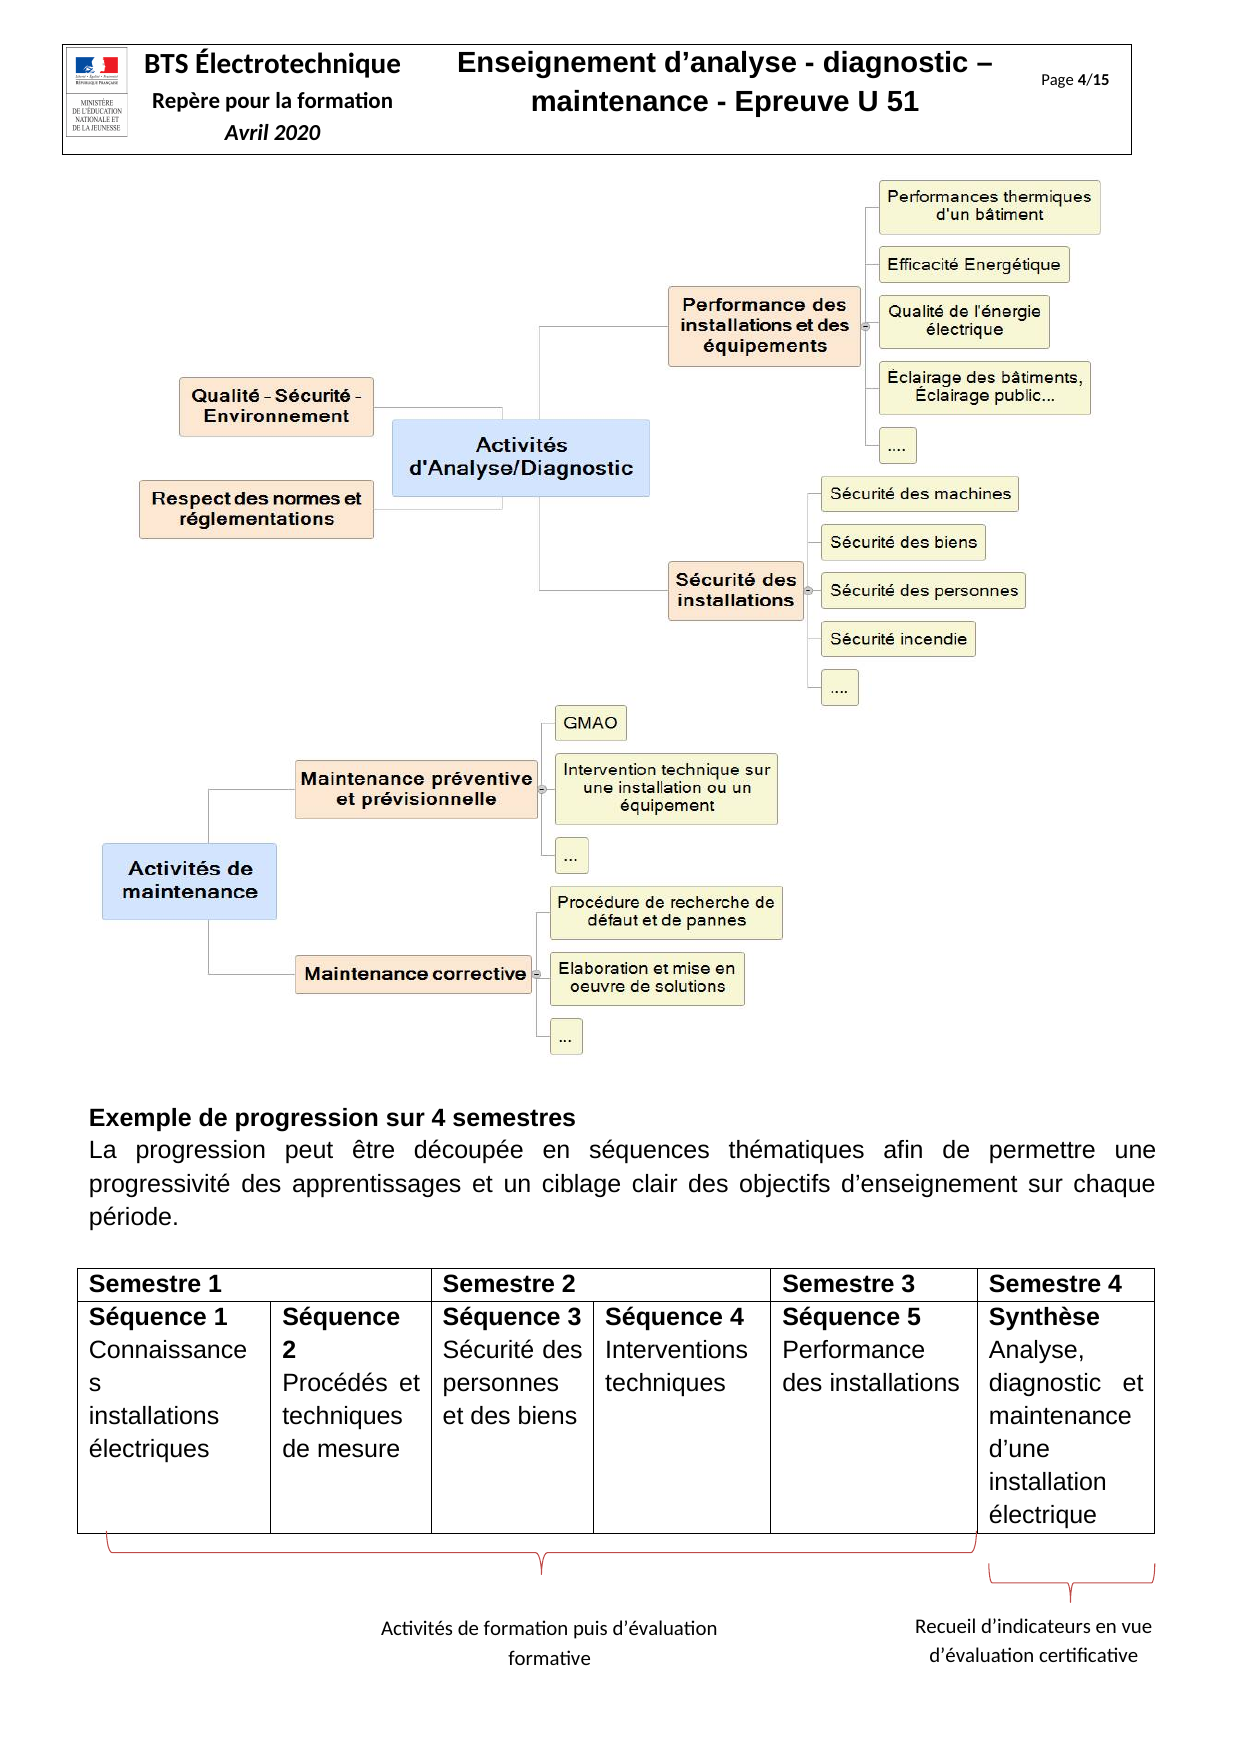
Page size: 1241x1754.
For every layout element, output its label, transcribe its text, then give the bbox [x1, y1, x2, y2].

table_cell Séquence 1 Connaissances installations électriques [78, 1302, 270, 1533]
text La progression peut être découpée en séquences thématiques afin de permettre une progressivité des apprentissages et un ciblage clair des objectifs d’enseignement sur chaque période. [89, 1136, 1157, 1230]
picture [88, 168, 1113, 1066]
table_header Semestre 1 [78, 1269, 431, 1301]
table_cell Séquence 5 Performance des installations [771, 1302, 977, 1533]
table_cell Synthèse Analyse, diagnostic et maintenance d’une installation électrique [978, 1302, 1154, 1533]
text Exemple de progression sur 4 semestres [89, 1102, 1157, 1131]
table_header Semestre 4 [978, 1269, 1154, 1301]
picture [66, 47, 128, 137]
table_header Semestre 3 [771, 1269, 977, 1301]
table_cell Séquence 4 Interventions techniques [594, 1302, 770, 1533]
table_header Semestre 2 [432, 1269, 770, 1301]
table_cell Séquence 3 Sécurité des personnes et des biens [432, 1302, 593, 1533]
table_cell Séquence 2 Procédés et techniques de mesure [271, 1302, 431, 1533]
